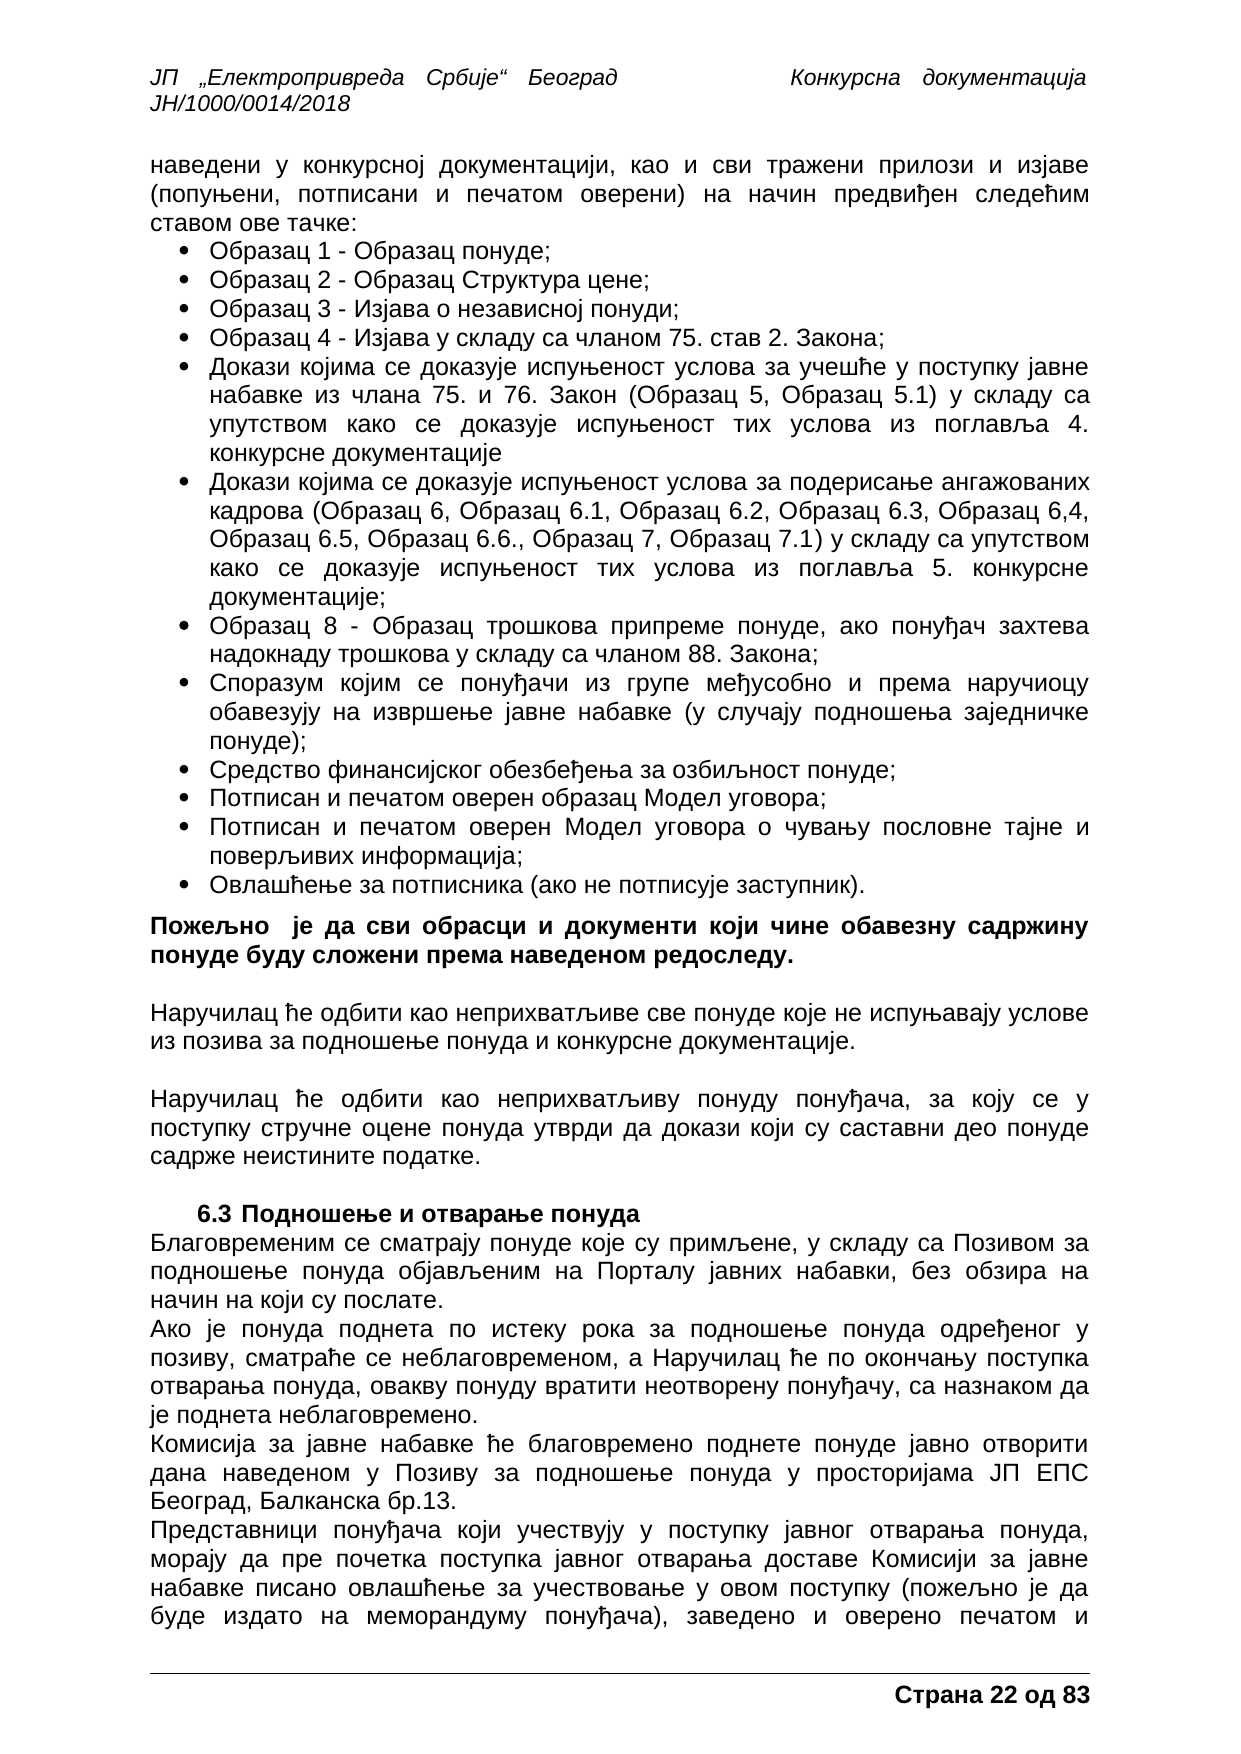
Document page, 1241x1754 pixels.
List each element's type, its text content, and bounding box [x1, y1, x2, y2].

text Наручилац ће одбити као неприхватљиву понуду понуђача, за коју се у поступку стручне оцене понуда утврди да докази који су саставни део понуде садрже неистините податке. [150, 1084, 1090, 1170]
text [150, 150, 1090, 236]
list Образац 8 - Образац трошкова припреме понуде, ако понуђач захтева надокнаду трошкова у складу са чланом 88. Закона; [179, 611, 1090, 668]
text Споразум којим се понуђачи из групе међусобно и према наручиоцу обавезују на извршење јавне набавке (у случају подношења заједничке понуде); [179, 668, 1090, 754]
text Ако је понуда поднета по истеку рока за подношење понуда одређеног у позиву, сматраће се неблаговременом, а Наручилац ће по окончању поступка отварања понуда, овакву понуду вратити неотворену понуђачу, са назнаком да је поднета неблаговремено. [150, 1314, 1090, 1429]
list Подношење и отварање понуда [197, 1199, 1090, 1227]
text Комисија за јавне набавке ће благовремено поднете понуде јавно отворити дана наведеном у Позиву за подношење понуда у просторијама ЈП ЕПС Београд, Балканска бр.13. [150, 1429, 1090, 1515]
text Образац 3 - Изјава о независној понуди; [179, 294, 1090, 323]
text Пожељно је да сви обрасци и документи који чине обавезну садржину понуде буду сложени према наведеном редоследу. [150, 911, 1090, 969]
text Образац 2 - Образац Структура цене; [179, 265, 1090, 294]
text Потписан и печатом оверен образац Модел уговора; [179, 783, 1090, 812]
text Образац 4 - Изјава у складу са чланом 75. став 2. Закона; [179, 323, 1090, 352]
text Образац 1 - Образац понуде; [179, 236, 1090, 265]
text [150, 1515, 1090, 1630]
text Благовременим се сматрају понуде које су примљене, у складу са Позивом за подношење понуда објављеним на Порталу јавних набавки, без обзира на начин на који су послате. [150, 1227, 1090, 1314]
text Средство финансијског обезбеђења за озбиљност понуде; [179, 754, 1090, 783]
text Овлашћење за потписника (ако не потписује заступник). [179, 870, 1090, 899]
text Докази којима се доказује испуњеност услова за учешће у поступку јавне набавке из члана 75. и 76. Закон (Образац 5, Образац 5.1) у складу са упутством како се доказује испуњеност тих услова из поглавља 4. конкурсне документације [179, 352, 1090, 467]
text Потписан и печатом оверен Модел уговора о чувању пословне тајне и поверљивих информација; [179, 812, 1090, 870]
text Докази којима се доказује испуњеност услова за подерисање ангажованих кадрова (Образац 6, Образац 6.1, Образац 6.2, Образац 6.3, Образац 6,4, Образац 6.5, Образац 6.6., Образац 7, Образац 7.1) у складу са упутством како се доказује испуњеност тих услова из поглавља 5. конкурсне документације; [179, 467, 1090, 611]
text Наручилац ће одбити као неприхватљиве све понуде које не испуњавају услове из позива за подношење понуда и конкурсне документације. [150, 997, 1090, 1055]
